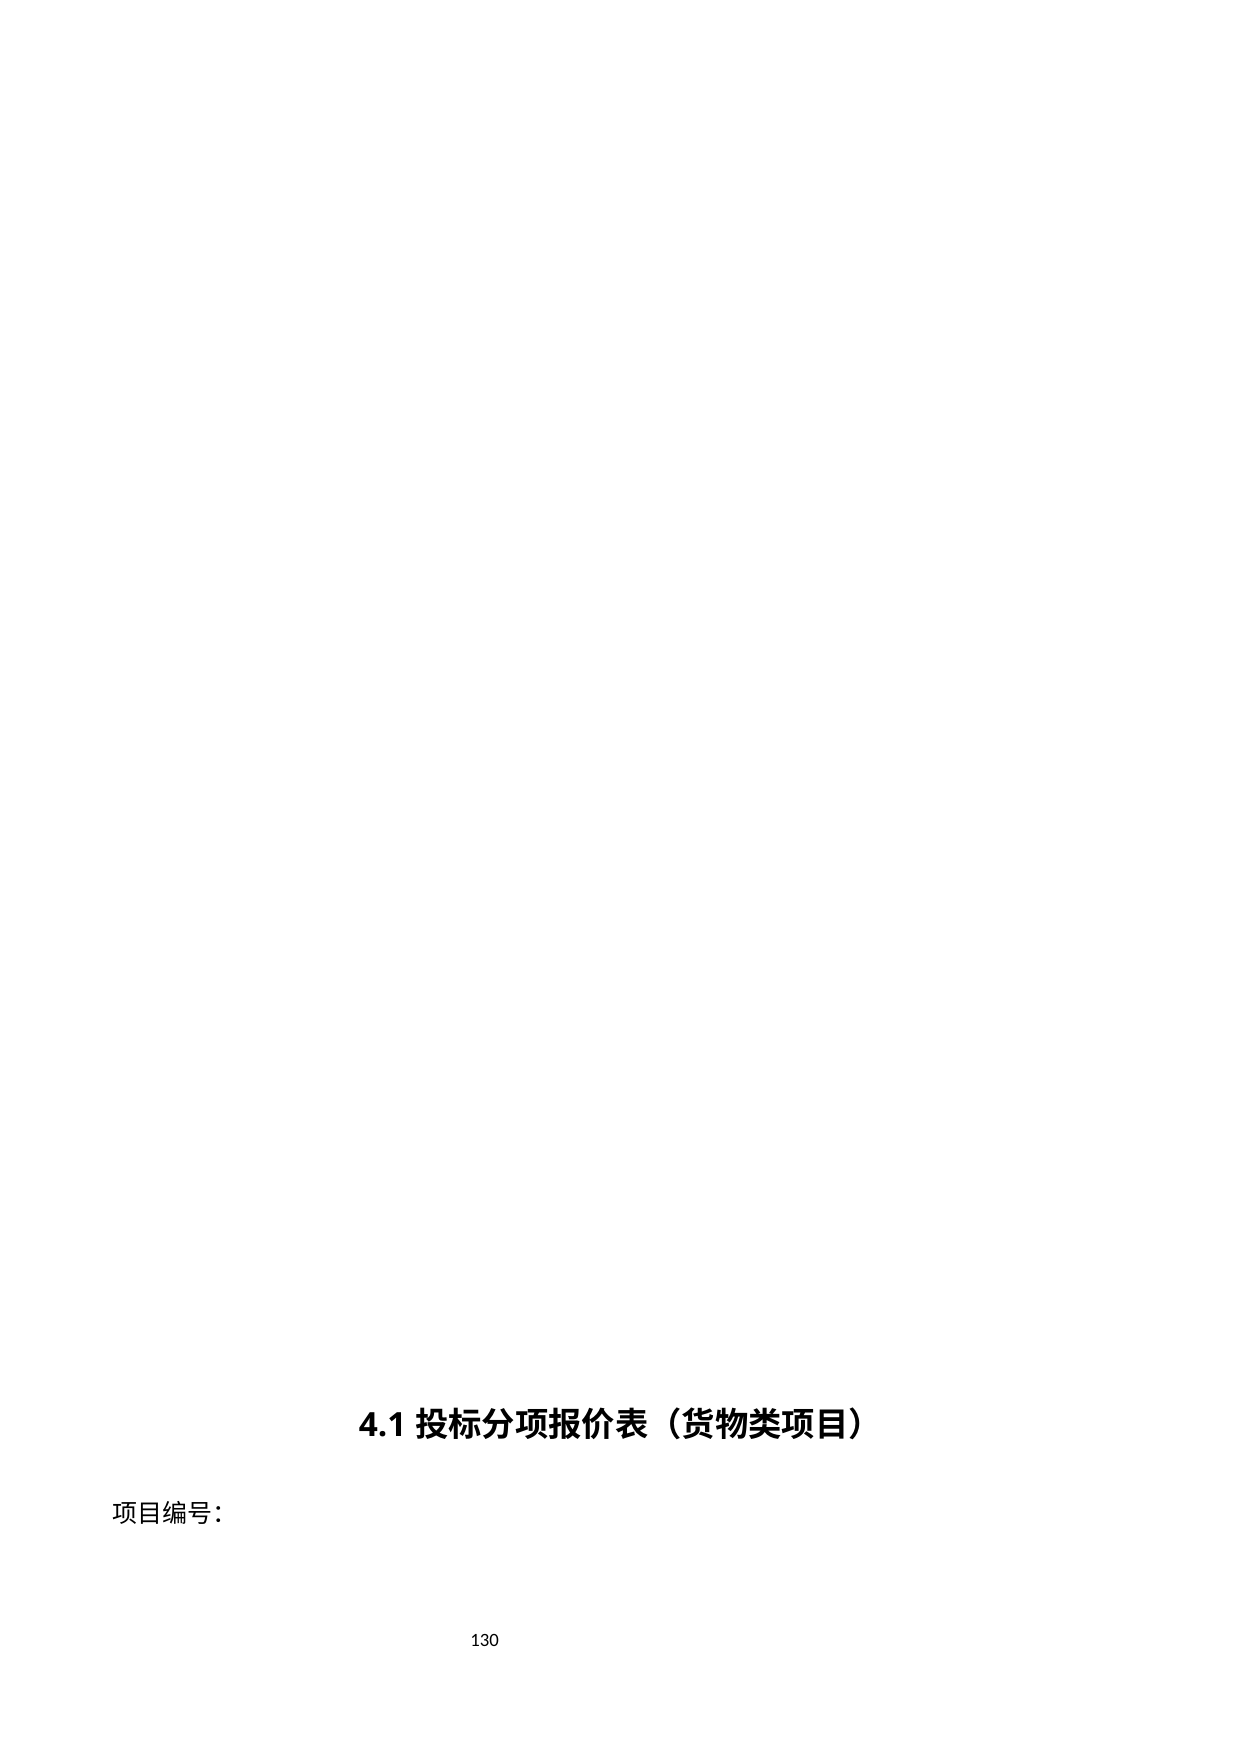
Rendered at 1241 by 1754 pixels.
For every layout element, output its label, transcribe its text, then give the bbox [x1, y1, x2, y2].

text 4.1 投标分项报价表（货物类项目） [112, 1390, 1128, 1455]
text 项目编号： [112, 1479, 1128, 1544]
